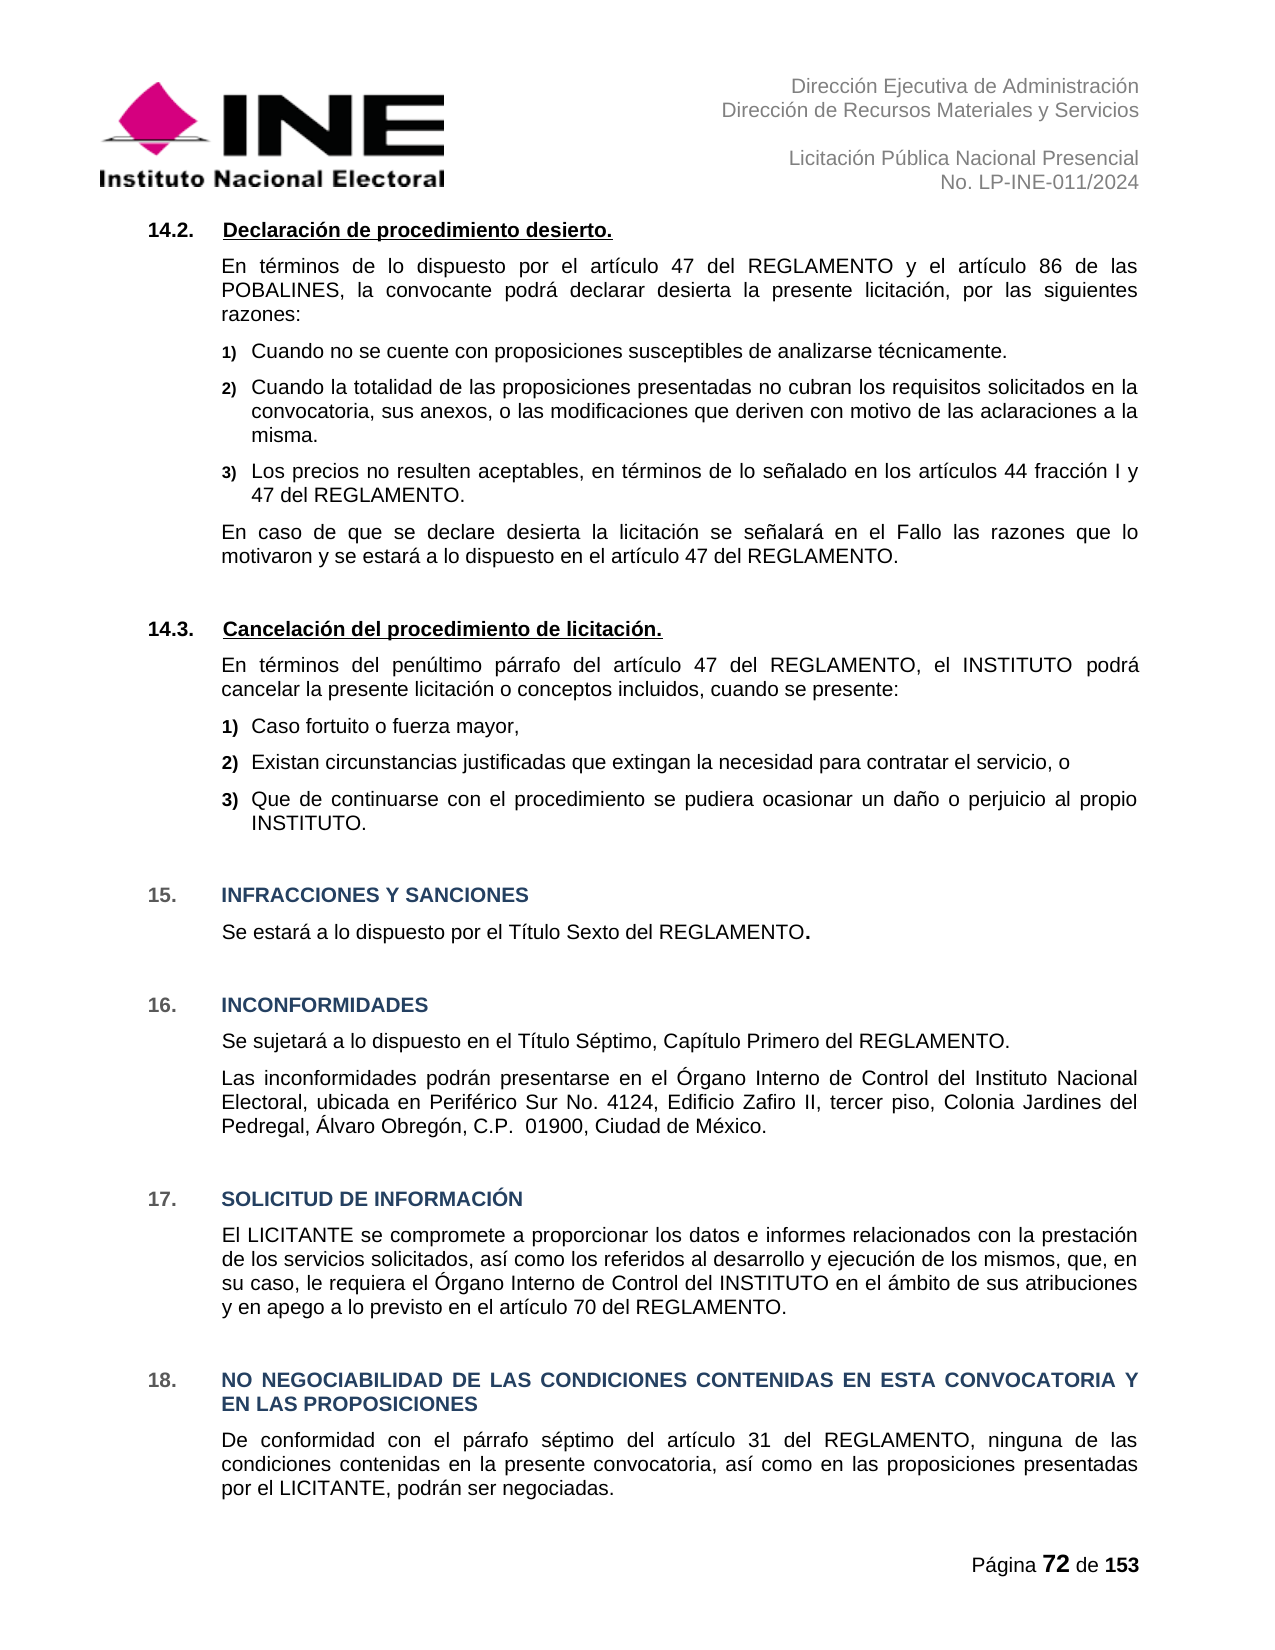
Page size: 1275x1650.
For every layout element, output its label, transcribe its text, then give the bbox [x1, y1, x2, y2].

list Existan circunstancias justificadas que extingan la necesidad para contratar el servicio, o [222, 750, 1139, 774]
subtitle NO NEGOCIABILIDAD DE LAS CONDICIONES CONTENIDAS EN ESTA CONVOCATORIA Y EN LAS PROPOSICIONES [148, 1368, 1139, 1416]
subtitle INCONFORMIDADES [148, 993, 1139, 1017]
list Cuando no se cuente con proposiciones susceptibles de analizarse técnicamente. [222, 338, 1139, 362]
subtitle INFRACCIONES Y SANCIONES [148, 883, 1139, 907]
subtitle SOLICITUD DE INFORMACIÓN [148, 1186, 1139, 1210]
text En caso de que se declare desierta la licitación se señalará en el Fallo las razones que lo motivaron y se estará a lo dispuesto en el artículo 47 del REGLAMENTO. [221, 520, 1139, 568]
text Se sujetará a lo dispuesto en el Título Séptimo, Capítulo Primero del REGLAMENTO. [222, 1029, 1139, 1053]
text En términos del penúltimo párrafo del artículo 47 del REGLAMENTO, el INSTITUTO podrá cancelar la presente licitación o conceptos incluidos, cuando se presente: [221, 653, 1139, 701]
list Los precios no resulten aceptables, en términos de lo señalado en los artículos 44 fracción I y 47 del REGLAMENTO. [222, 459, 1139, 507]
subtitle Cancelación del procedimiento de licitación. [148, 617, 1139, 641]
list Cuando la totalidad de las proposiciones presentadas no cubran los requisitos solicitados en la convocatoria, sus anexos, o las modificaciones que deriven con motivo de las aclaraciones a la misma. [222, 375, 1139, 447]
text Las inconformidades podrán presentarse en el Órgano Interno de Control del Instituto Nacional Electoral, ubicada en Periférico Sur No. 4124, Edificio Zafiro II, tercer piso, Colonia Jardines del Pedregal, Álvaro Obregón, C.P. 01900, Ciudad de México. [221, 1066, 1139, 1137]
picture [100, 82, 444, 187]
text En términos de lo dispuesto por el artículo 47 del REGLAMENTO y el artículo 86 de las POBALINES, la convocante podrá declarar desierta la presente licitación, por las siguientes razones: [221, 254, 1139, 326]
text Se estará a lo dispuesto por el Título Sexto del REGLAMENTO. [222, 920, 1139, 944]
text El LICITANTE se compromete a proporcionar los datos e informes relacionados con la prestación de los servicios solicitados, así como los referidos al desarrollo y ejecución de los mismos, que, en su caso, le requiera el Órgano Interno de Control del INSTITUTO en el ámbito de sus atribuciones y en apego a lo previsto en el artículo 70 del REGLAMENTO. [222, 1223, 1139, 1319]
list Que de continuarse con el procedimiento se pudiera ocasionar un daño o perjuicio al propio INSTITUTO. [222, 786, 1139, 834]
list Caso fortuito o fuerza mayor, [222, 713, 1139, 737]
text De conformidad con el párrafo séptimo del artículo 31 del REGLAMENTO, ninguna de las condiciones contenidas en la presente convocatoria, así como en las proposiciones presentadas por el LICITANTE, podrán ser negociadas. [221, 1428, 1139, 1500]
subtitle Declaración de procedimiento desierto. [148, 218, 1139, 242]
